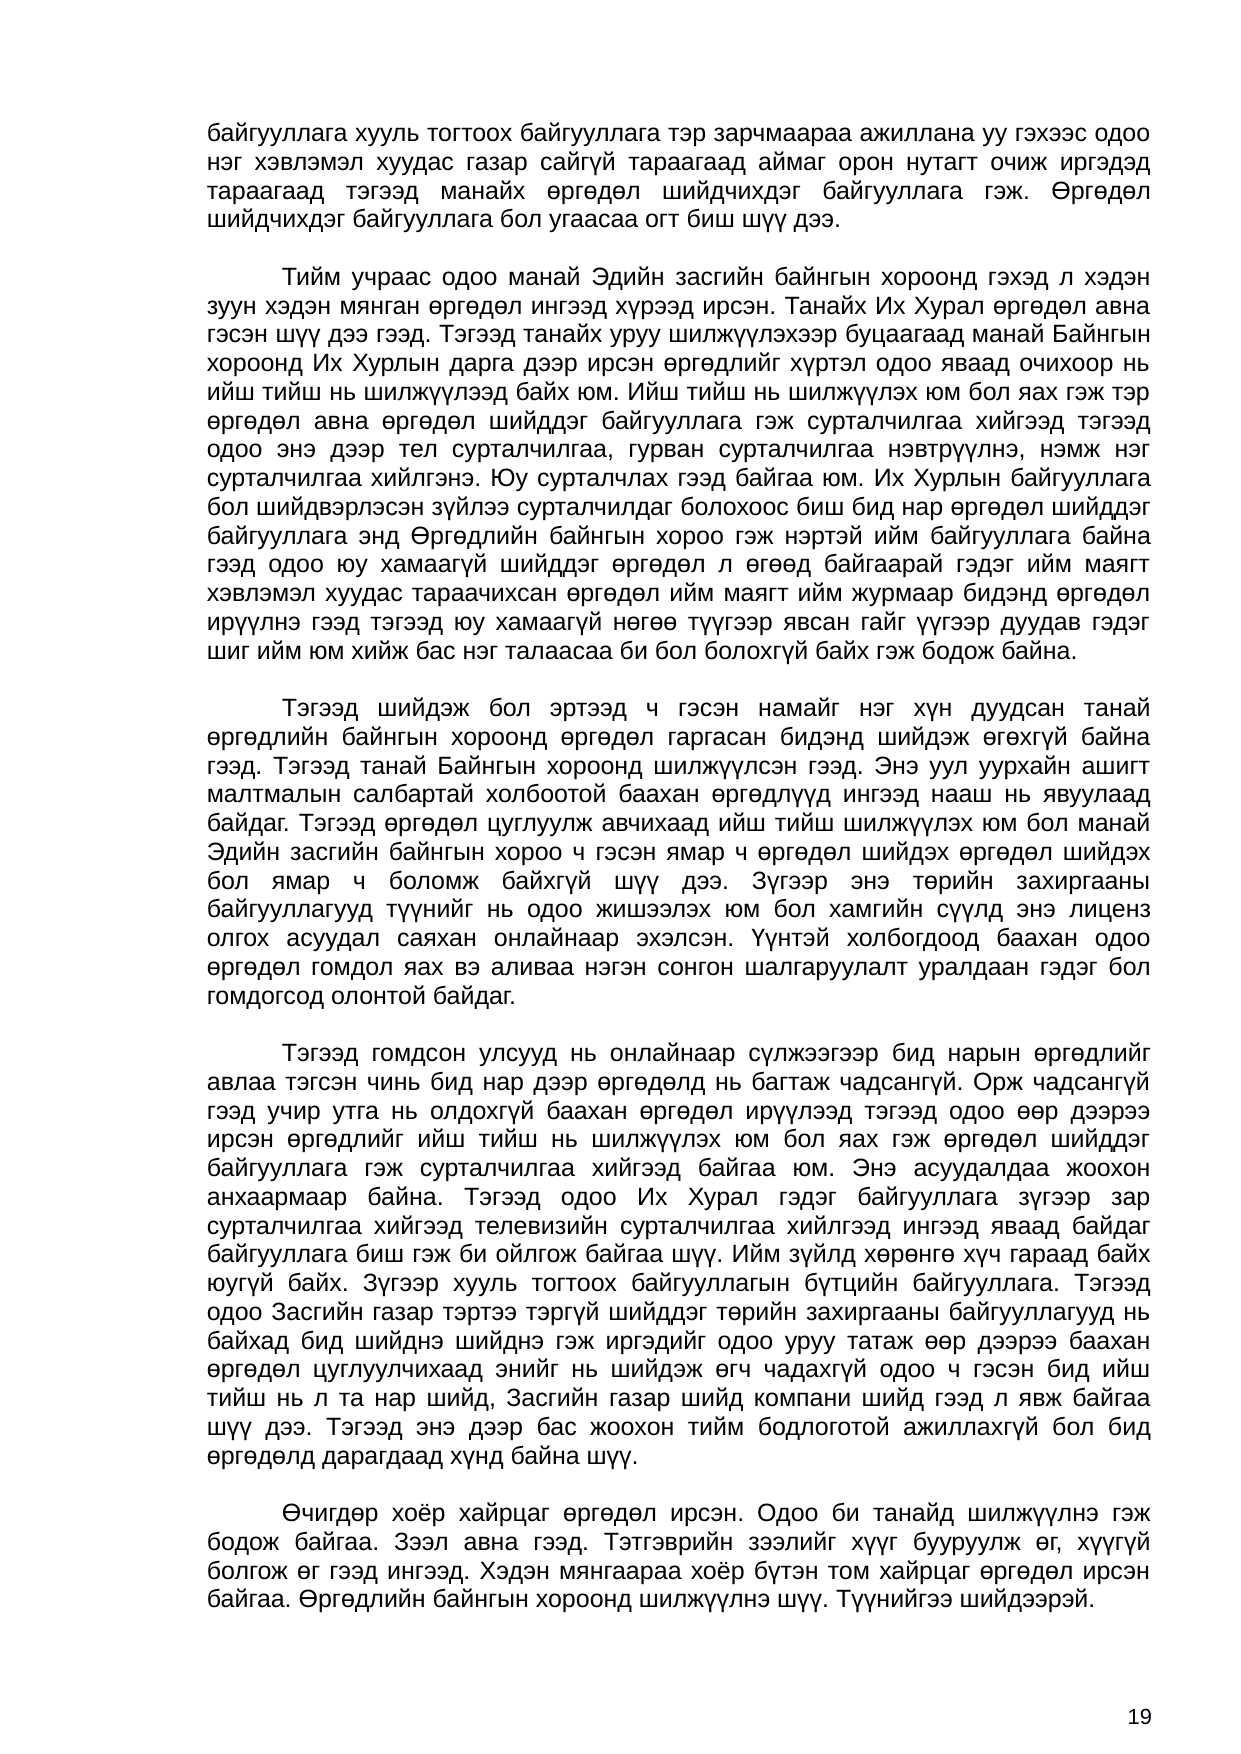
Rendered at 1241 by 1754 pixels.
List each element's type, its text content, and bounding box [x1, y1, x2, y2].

text Тийм учраас одоо манай Эдийн засгийн байнгын хороонд гэхэд л хэдэн зуун хэдэн мянган өргөдөл ингээд хүрээд ирсэн. Танайх Их Хурал өргөдөл авна гэсэн шүү дээ гээд. Тэгээд танайх уруу шилжүүлэхээр буцаагаад манай Байнгын хороонд Их Хурлын дарга дээр ирсэн өргөдлийг хүртэл одоо яваад очихоор нь ийш тийш нь шилжүүлээд байх юм. Ийш тийш нь шилжүүлэх юм бол яах гэж тэр өргөдөл авна өргөдөл шийддэг байгууллага гэж сурталчилгаа хийгээд тэгээд одоо энэ дээр тел сурталчилгаа, гурван сурталчилгаа нэвтрүүлнэ, нэмж нэг сурталчилгаа хийлгэнэ. Юу сурталчлах гээд байгаа юм. Их Хурлын байгууллага бол шийдвэрлэсэн зүйлээ сурталчилдаг болохоос биш бид нар өргөдөл шийддэг байгууллага энд Өргөдлийн байнгын хороо гэж нэртэй ийм байгууллага байна гээд одоо юу хамаагүй шийддэг өргөдөл л өгөөд байгаарай гэдэг ийм маягт хэвлэмэл хуудас тараачихсан өргөдөл ийм маягт ийм журмаар бидэнд өргөдөл ирүүлнэ гээд тэгээд юу хамаагүй нөгөө түүгээр явсан гайг үүгээр дуудав гэдэг шиг ийм юм хийж бас нэг талаасаа би бол болохгүй байх гэж бодож байна. [207, 262, 1152, 664]
text Тэгээд гомдсон улсууд нь онлайнаар сүлжээгээр бид нарын өргөдлийг авлаа тэгсэн чинь бид нар дээр өргөдөлд нь багтаж чадсангүй. Орж чадсангүй гээд учир утга нь олдохгүй баахан өргөдөл ирүүлээд тэгээд одоо өөр дээрээ ирсэн өргөдлийг ийш тийш нь шилжүүлэх юм бол яах гэж өргөдөл шийддэг байгууллага гэж сурталчилгаа хийгээд байгаа юм. Энэ асуудалдаа жоохон анхаармаар байна. Тэгээд одоо Их Хурал гэдэг байгууллага зүгээр зар сурталчилгаа хийгээд телевизийн сурталчилгаа хийлгээд ингээд яваад байдаг байгууллага биш гэж би ойлгож байгаа шүү. Ийм зүйлд хөрөнгө хүч гараад байх юугүй байх. Зүгээр хууль тогтоох байгууллагын бүтцийн байгууллага. Тэгээд одоо Засгийн газар тэртээ тэргүй шийддэг төрийн захиргааны байгууллагууд нь байхад бид шийднэ шийднэ гэж иргэдийг одоо уруу татаж өөр дээрээ баахан өргөдөл цуглуулчихаад энийг нь шийдэж өгч чадахгүй одоо ч гэсэн бид ийш тийш нь л та нар шийд, Засгийн газар шийд компани шийд гээд л явж байгаа шүү дээ. Тэгээд энэ дээр бас жоохон тийм бодлоготой ажиллахгүй бол бид өргөдөлд дарагдаад хүнд байна шүү. [207, 1038, 1152, 1469]
text Тэгээд шийдэж бол эртээд ч гэсэн намайг нэг хүн дуудсан танай өргөдлийн байнгын хороонд өргөдөл гаргасан бидэнд шийдэж өгөхгүй байна гээд. Тэгээд танай Байнгын хороонд шилжүүлсэн гээд. Энэ уул уурхайн ашигт малтмалын салбартай холбоотой баахан өргөдлүүд ингээд нааш нь явуулаад байдаг. Тэгээд өргөдөл цуглуулж авчихаад ийш тийш шилжүүлэх юм бол манай Эдийн засгийн байнгын хороо ч гэсэн ямар ч өргөдөл шийдэх өргөдөл шийдэх бол ямар ч боломж байхгүй шүү дээ. Зүгээр энэ төрийн захиргааны байгууллагууд түүнийг нь одоо жишээлэх юм бол хамгийн сүүлд энэ лиценз олгох асуудал саяхан онлайнаар эхэлсэн. Үүнтэй холбогдоод баахан одоо өргөдөл гомдол яах вэ аливаа нэгэн сонгон шалгаруулалт уралдаан гэдэг бол гомдогсод олонтой байдаг. [207, 693, 1152, 1009]
text Өчигдөр хоёр хайрцаг өргөдөл ирсэн. Одоо би танайд шилжүүлнэ гэж бодож байгаа. Зээл авна гээд. Тэтгэврийн зээлийг хүүг бууруулж өг, хүүгүй болгож өг гээд ингээд. Хэдэн мянгаараа хоёр бүтэн том хайрцаг өргөдөл ирсэн байгаа. Өргөдлийн байнгын хороонд шилжүүлнэ шүү. Түүнийгээ шийдээрэй. [207, 1498, 1152, 1613]
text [207, 118, 1152, 233]
